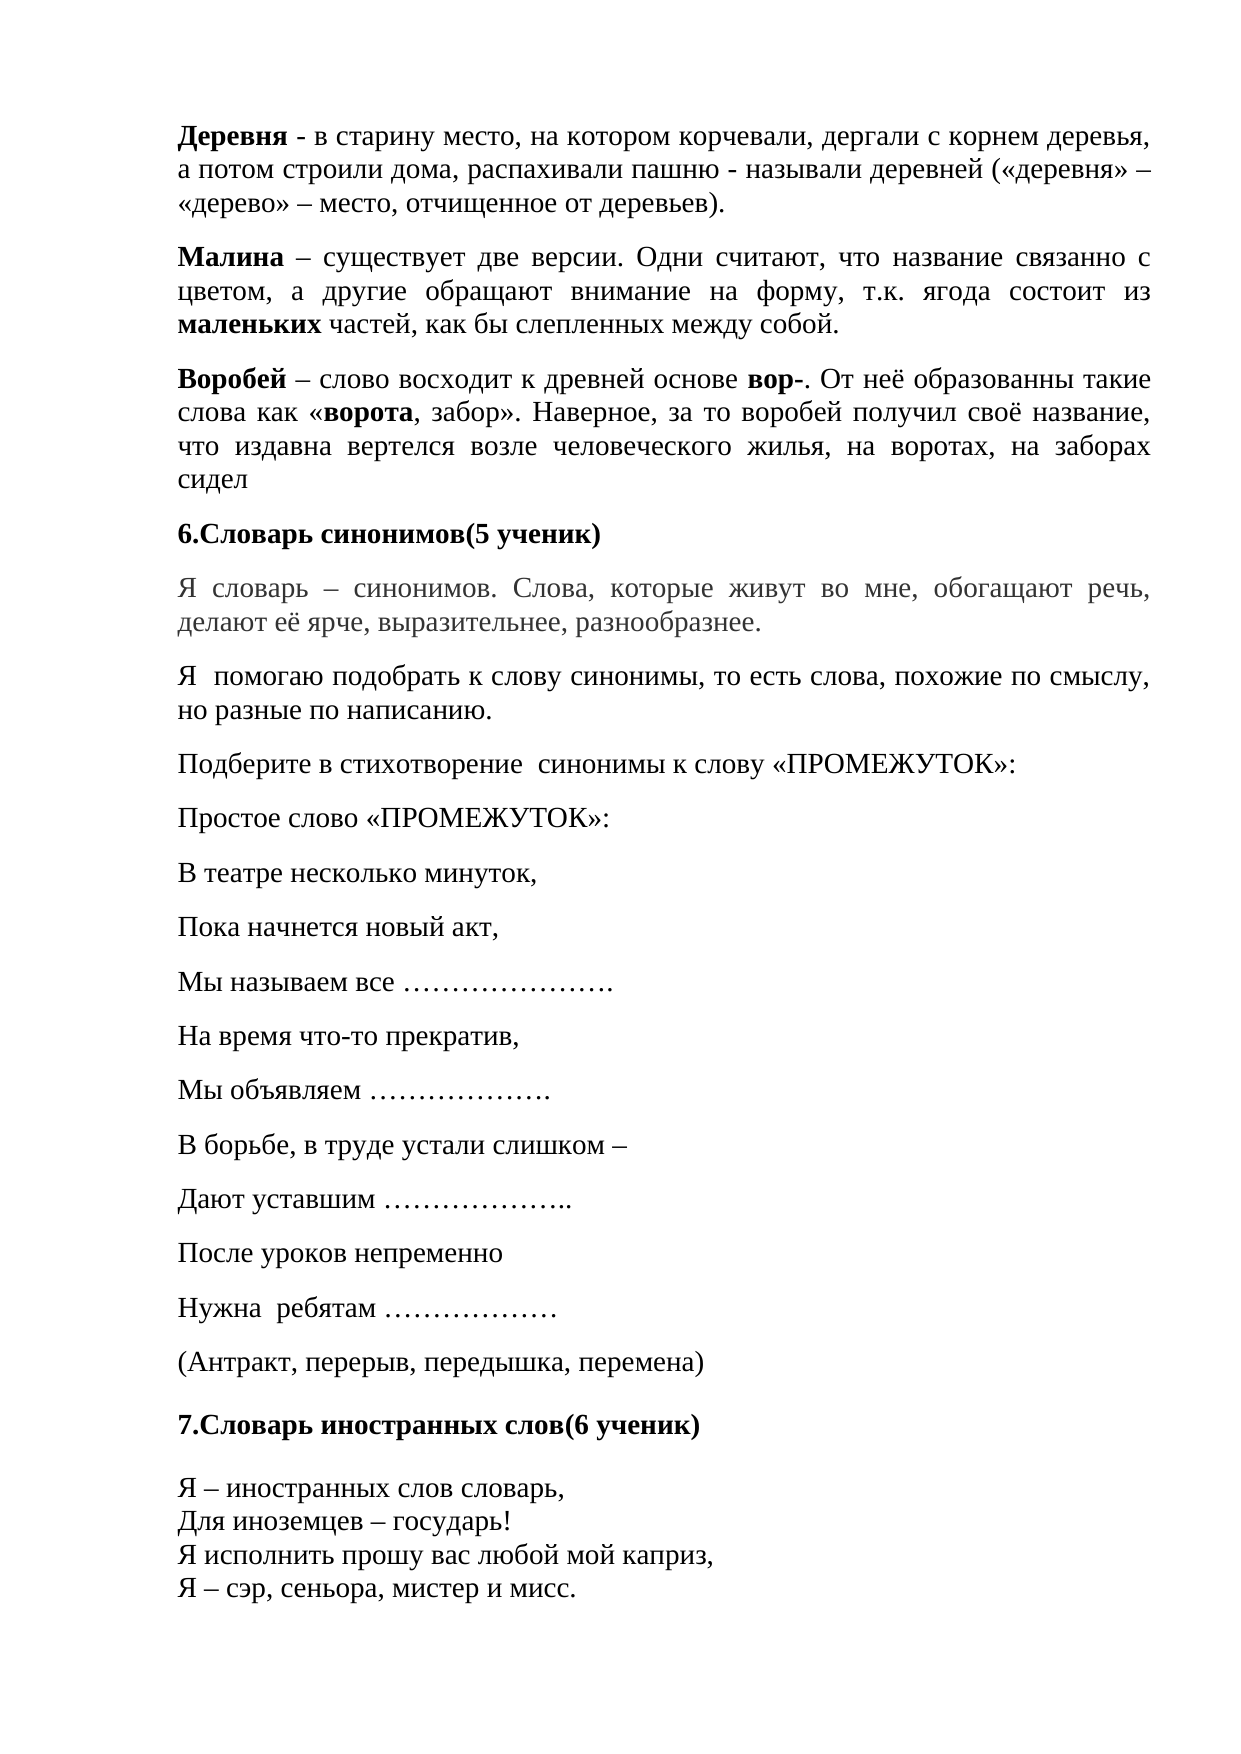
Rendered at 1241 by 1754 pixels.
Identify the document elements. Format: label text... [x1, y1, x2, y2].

text Я помогаю подобрать к слову синонимы, то есть слова, похожие по смыслу, но разные по написанию. [177, 658, 1152, 725]
text В борьбе, в труде устали слишком – [177, 1127, 1152, 1160]
text Деревня - в старину место, на котором корчевали, дергали с корнем деревья, а потом строили дома, распахивали пашню - называли деревней («деревня» – «дерево» – место, отчищенное от деревьев). [177, 118, 1152, 219]
text 7.Словарь иностранных слов(6 ученик) [177, 1407, 1152, 1441]
text Воробей – слово восходит к древней основе вор-. От неё образованны такие слова как «ворота, забор». Наверное, за то воробей получил своё название, что издавна вертелся возле человеческого жилья, на воротах, на заборах сидел [177, 361, 1152, 495]
text Подберите в стихотворение синонимы к слову «ПРОМЕЖУТОК»: [177, 746, 1152, 780]
text В театре несколько минуток, [177, 855, 1152, 888]
text Пока начнется новый акт, [177, 909, 1152, 943]
text (Антракт, перерыв, передышка, перемена) [177, 1344, 1152, 1378]
text 6.Словарь синонимов(5 ученик) [177, 516, 1152, 549]
text Я словарь – синонимов. Слова, которые живут во мне, обогащают речь, делают её ярче, выразительнее, разнообразнее. [177, 570, 1152, 637]
text На время что-то прекратив, [177, 1018, 1152, 1052]
text Простое слово «ПРОМЕЖУТОК»: [177, 801, 1152, 834]
text Мы объявляем ………………. [177, 1072, 1152, 1106]
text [177, 1470, 1152, 1604]
text Нужна ребятам ……………… [177, 1290, 1152, 1323]
text После уроков непременно [177, 1236, 1152, 1269]
text Дают уставшим ……………….. [177, 1181, 1152, 1215]
text Мы называем все …………………. [177, 964, 1152, 997]
text Малина – существует две версии. Одни считают, что название связанно с цветом, а другие обращают внимание на форму, т.к. ягода состоит из маленьких частей, как бы слепленных между собой. [177, 239, 1152, 340]
